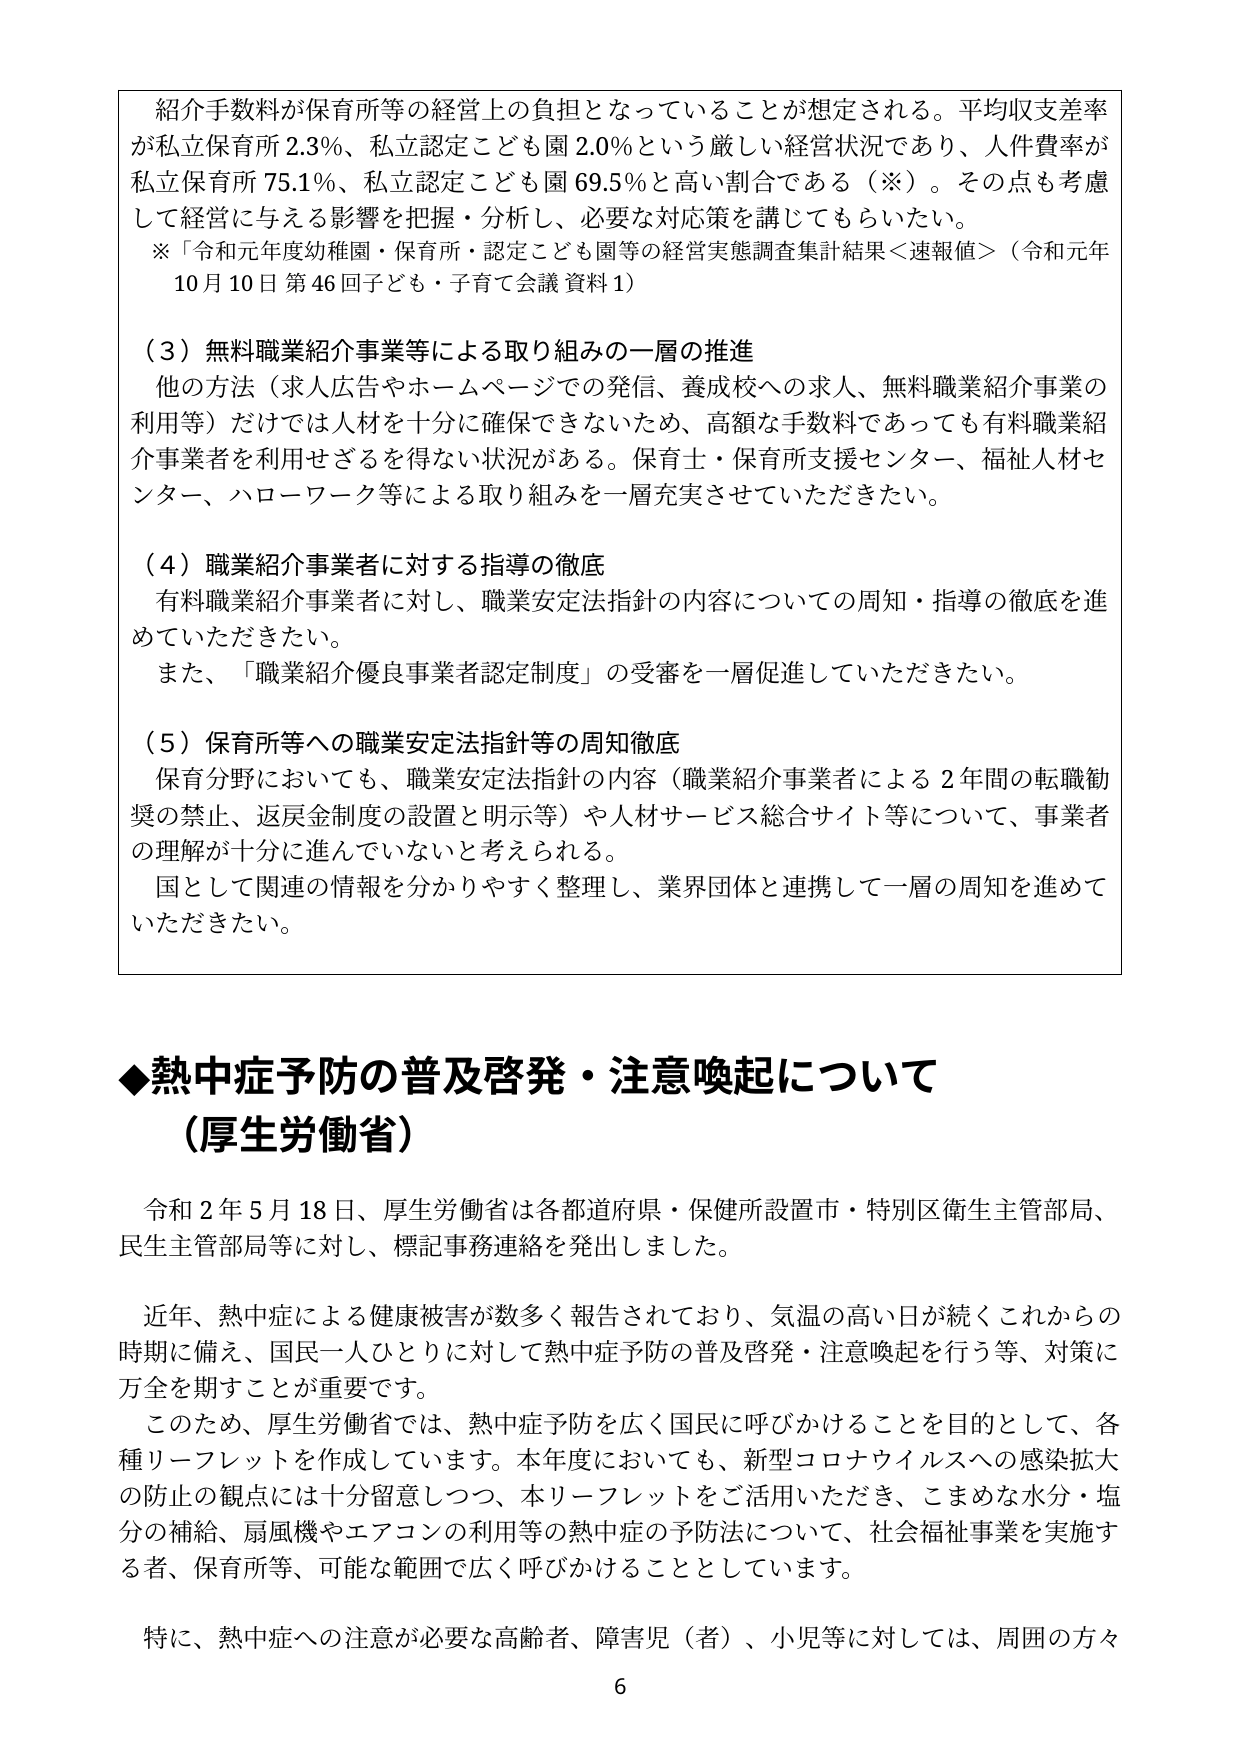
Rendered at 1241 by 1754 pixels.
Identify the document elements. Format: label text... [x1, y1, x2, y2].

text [118, 1618, 1122, 1654]
text ◆熱中症予防の普及啓発・注意喚起について [118, 1043, 1122, 1104]
text 近年、熱中症による健康被害が数多く報告されており、気温の高い日が続くこれからの 時期に備え、国民一人ひとりに対して熱中症予防の普及啓発・注意喚起を行う等、対策に 万全を期すことが重要です。 [118, 1297, 1122, 1404]
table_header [119, 91, 1121, 974]
text このため、厚生労働省では、熱中症予防を広く国民に呼びかけることを目的として、各種リーフレットを作成しています。本年度においても、新型コロナウイルスへの感染拡大の防止の観点には十分留意しつつ、本リーフレットをご活用いただき、こまめな水分・塩分の補給、扇風機やエアコンの利用等の熱中症の予防法について、社会福祉事業を実施する者、保育所等、可能な範囲で広く呼びかけることとしています。 [118, 1404, 1122, 1584]
text （厚生労働省） [140, 1104, 1122, 1161]
text 令和2年5月18日、厚生労働省は各都道府県・保健所設置市・特別区衛生主管部局、民生主管部局等に対し、標記事務連絡を発出しました。 [118, 1191, 1122, 1263]
